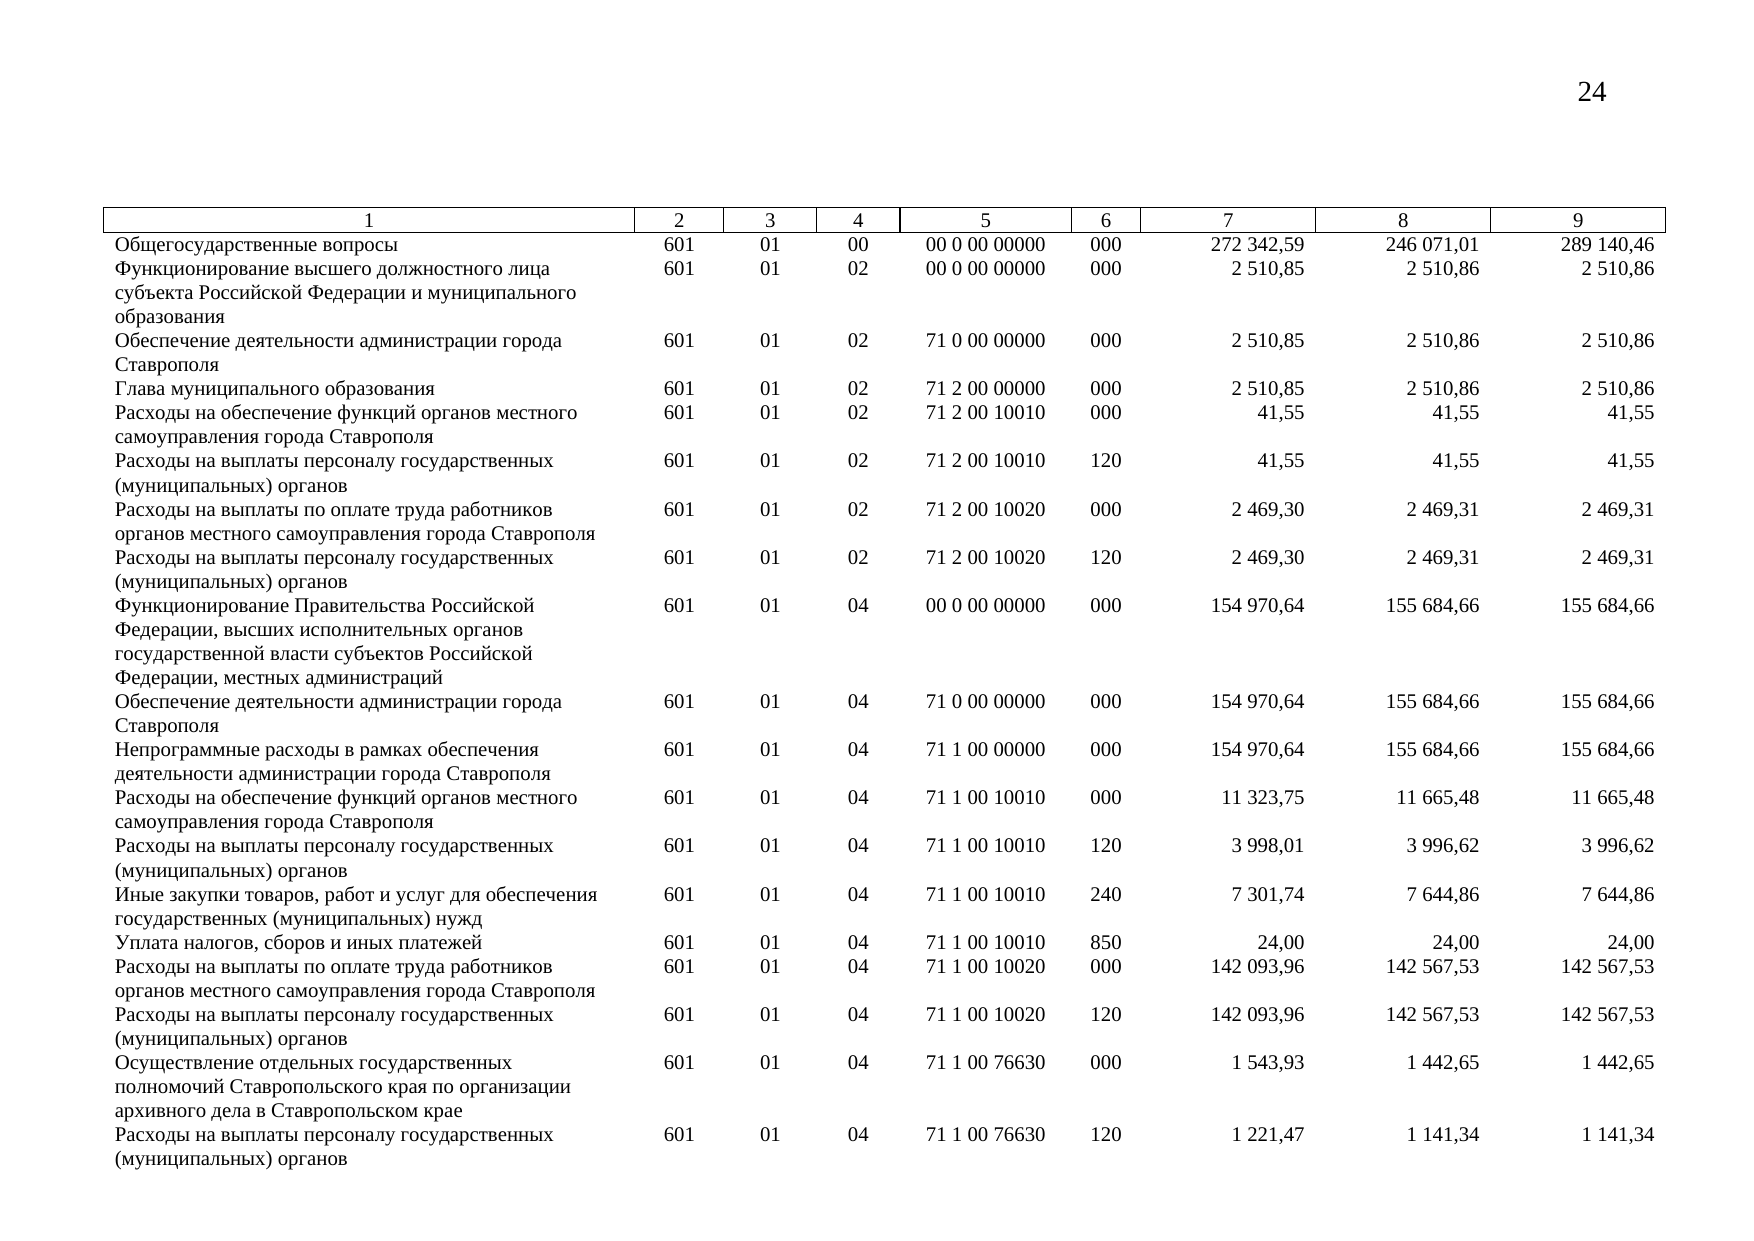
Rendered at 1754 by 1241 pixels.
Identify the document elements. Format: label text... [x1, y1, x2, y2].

table_cell 04 [816, 593, 900, 689]
table_cell 000 [1071, 497, 1140, 545]
table_cell 2 469,30 [1140, 497, 1316, 545]
table_cell 154 970,64 [1140, 689, 1316, 737]
table_cell Расходы на выплаты персоналу государственных (муниципальных) органов [103, 545, 634, 593]
table_cell 601 [634, 689, 724, 737]
table_cell 601 [634, 497, 724, 545]
table_cell 000 [1071, 737, 1140, 785]
table_cell 601 [634, 930, 724, 954]
table_cell 3 998,01 [1140, 834, 1316, 882]
table_cell 01 [724, 593, 816, 689]
table_cell 2 469,31 [1316, 497, 1491, 545]
table_cell 601 [634, 449, 724, 497]
table_cell 01 [724, 1002, 816, 1050]
table_cell 120 [1071, 834, 1140, 882]
table_cell 240 [1071, 882, 1140, 930]
table_cell 120 [1071, 1122, 1140, 1170]
table_cell 601 [634, 256, 724, 328]
table_cell 04 [816, 737, 900, 785]
table_cell 00 0 00 00000 [900, 256, 1071, 328]
table_cell 01 [724, 545, 816, 593]
table_cell 000 [1071, 689, 1140, 737]
table_cell 142 093,96 [1140, 954, 1316, 1002]
table_cell Иные закупки товаров, работ и услуг для обеспечения государственных (муниципальных) нужд [103, 882, 634, 930]
table_cell 120 [1071, 1002, 1140, 1050]
table_cell Расходы на выплаты по оплате труда работников органов местного самоуправления города Ставрополя [103, 497, 634, 545]
table_cell 01 [724, 1122, 816, 1170]
table_cell 000 [1071, 233, 1140, 256]
table_cell 04 [816, 930, 900, 954]
table_header 5 [901, 208, 1071, 232]
table_cell 3 996,62 [1316, 834, 1491, 882]
table_cell Расходы на выплаты персоналу государственных (муниципальных) органов [103, 1002, 634, 1050]
table_header 9 [1491, 208, 1665, 232]
table_cell 000 [1071, 593, 1140, 689]
table_cell 7 644,86 [1491, 882, 1666, 930]
table_cell Расходы на выплаты по оплате труда работников органов местного самоуправления города Ставрополя [103, 954, 634, 1002]
table_cell 04 [816, 1050, 900, 1122]
table_cell 2 510,86 [1491, 328, 1666, 376]
table_cell 41,55 [1491, 400, 1666, 448]
table_cell 2 510,85 [1140, 376, 1316, 400]
table_header 7 [1141, 208, 1315, 232]
table_cell 2 510,86 [1491, 256, 1666, 328]
table_cell 24,00 [1140, 930, 1316, 954]
table_cell Непрограммные расходы в рамках обеспечения деятельности администрации города Ставрополя [103, 737, 634, 785]
table_cell 2 510,86 [1316, 376, 1491, 400]
table_cell 04 [816, 785, 900, 833]
table_cell 11 665,48 [1316, 785, 1491, 833]
table_cell 3 996,62 [1491, 834, 1666, 882]
table_cell 01 [724, 689, 816, 737]
table_cell 01 [724, 954, 816, 1002]
table_cell 71 1 00 10010 [900, 785, 1071, 833]
table_cell 71 2 00 10010 [900, 449, 1071, 497]
table_cell Уплата налогов, сборов и иных платежей [103, 930, 634, 954]
table_cell 04 [816, 834, 900, 882]
table_cell 246 071,01 [1316, 233, 1491, 256]
table_cell 601 [634, 328, 724, 376]
table_cell Функционирование Правительства Российской Федерации, высших исполнительных органов государственной власти субъектов Российской Федерации, местных администраций [103, 593, 634, 689]
table_cell 01 [724, 376, 816, 400]
table_cell 71 1 00 76630 [900, 1050, 1071, 1122]
table_cell 04 [816, 689, 900, 737]
table_cell 000 [1071, 376, 1140, 400]
table_cell 71 1 00 10020 [900, 1002, 1071, 1050]
table_cell 000 [1071, 400, 1140, 448]
table_cell 601 [634, 954, 724, 1002]
table_cell 71 1 00 10020 [900, 954, 1071, 1002]
table_cell 601 [634, 737, 724, 785]
table_cell 01 [724, 1050, 816, 1122]
table_cell 601 [634, 1002, 724, 1050]
table_cell 01 [724, 834, 816, 882]
table_cell 000 [1071, 256, 1140, 328]
table_cell 142 567,53 [1491, 954, 1666, 1002]
table_cell 155 684,66 [1491, 593, 1666, 689]
table_cell 154 970,64 [1140, 593, 1316, 689]
table_cell 01 [724, 785, 816, 833]
table_cell 04 [816, 882, 900, 930]
table_cell Функционирование высшего должностного лица субъекта Российской Федерации и муниципального образования [103, 256, 634, 328]
table_header 4 [817, 208, 899, 232]
table_cell 71 2 00 10020 [900, 545, 1071, 593]
table_cell 71 2 00 10010 [900, 400, 1071, 448]
table_cell 01 [724, 930, 816, 954]
table_cell 41,55 [1316, 449, 1491, 497]
table_cell 71 1 00 00000 [900, 737, 1071, 785]
table_cell 04 [816, 1122, 900, 1170]
table_header 2 [635, 208, 723, 232]
table_cell 71 2 00 10020 [900, 497, 1071, 545]
table_cell 1 141,34 [1316, 1122, 1491, 1170]
table_cell Общегосударственные вопросы [103, 233, 634, 256]
table_cell 01 [724, 449, 816, 497]
table_cell 02 [816, 545, 900, 593]
table_header 3 [724, 208, 816, 232]
table_cell 601 [634, 785, 724, 833]
table_cell 00 [816, 233, 900, 256]
table_cell 1 543,93 [1140, 1050, 1316, 1122]
table_cell 155 684,66 [1491, 689, 1666, 737]
table_cell 41,55 [1140, 449, 1316, 497]
table_cell 142 567,53 [1316, 1002, 1491, 1050]
table_cell 2 469,31 [1491, 545, 1666, 593]
table_cell 601 [634, 233, 724, 256]
table_cell Расходы на выплаты персоналу государственных (муниципальных) органов [103, 1122, 634, 1170]
table_cell 01 [724, 256, 816, 328]
table_cell 1 141,34 [1491, 1122, 1666, 1170]
table_cell 142 567,53 [1491, 1002, 1666, 1050]
table_cell 2 469,31 [1316, 545, 1491, 593]
table_cell 71 1 00 10010 [900, 882, 1071, 930]
table_cell Глава муниципального образования [103, 376, 634, 400]
table_cell 2 510,85 [1140, 256, 1316, 328]
table_cell 7 644,86 [1316, 882, 1491, 930]
table_cell 00 0 00 00000 [900, 233, 1071, 256]
table_cell 1 442,65 [1316, 1050, 1491, 1122]
table_cell 289 140,46 [1491, 233, 1666, 256]
table_cell 01 [724, 737, 816, 785]
table_cell 000 [1071, 1050, 1140, 1122]
table_cell 1 221,47 [1140, 1122, 1316, 1170]
table_cell 02 [816, 376, 900, 400]
table_cell 04 [816, 1002, 900, 1050]
table_cell 71 0 00 00000 [900, 689, 1071, 737]
table_header 8 [1316, 208, 1490, 232]
table_cell Расходы на обеспечение функций органов местного самоуправления города Ставрополя [103, 785, 634, 833]
table_cell 71 2 00 00000 [900, 376, 1071, 400]
table_cell 272 342,59 [1140, 233, 1316, 256]
table_cell 71 0 00 00000 [900, 328, 1071, 376]
table_cell 000 [1071, 328, 1140, 376]
table_cell 01 [724, 882, 816, 930]
table_cell 120 [1071, 545, 1140, 593]
table_cell 02 [816, 497, 900, 545]
table_cell Обеспечение деятельности администрации города Ставрополя [103, 328, 634, 376]
table_cell 01 [724, 328, 816, 376]
table_cell 41,55 [1316, 400, 1491, 448]
table_cell 24,00 [1316, 930, 1491, 954]
table_cell 154 970,64 [1140, 737, 1316, 785]
table_cell 155 684,66 [1491, 737, 1666, 785]
table_cell 7 301,74 [1140, 882, 1316, 930]
table_cell 155 684,66 [1316, 593, 1491, 689]
table_cell 00 0 00 00000 [900, 593, 1071, 689]
table_cell 142 567,53 [1316, 954, 1491, 1002]
table_cell 71 1 00 76630 [900, 1122, 1071, 1170]
table_cell 41,55 [1491, 449, 1666, 497]
table_cell 1 442,65 [1491, 1050, 1666, 1122]
table_cell 000 [1071, 954, 1140, 1002]
table_cell 155 684,66 [1316, 689, 1491, 737]
table_cell 01 [724, 233, 816, 256]
table_cell 11 665,48 [1491, 785, 1666, 833]
table_cell 155 684,66 [1316, 737, 1491, 785]
table_cell 850 [1071, 930, 1140, 954]
table_cell 2 469,30 [1140, 545, 1316, 593]
table_cell 02 [816, 400, 900, 448]
table_cell Расходы на выплаты персоналу государственных (муниципальных) органов [103, 449, 634, 497]
table_cell 120 [1071, 449, 1140, 497]
table_cell 601 [634, 545, 724, 593]
table_cell 02 [816, 256, 900, 328]
table_cell 11 323,75 [1140, 785, 1316, 833]
table_cell 2 510,86 [1316, 328, 1491, 376]
table_cell 601 [634, 593, 724, 689]
table_cell Расходы на выплаты персоналу государственных (муниципальных) органов [103, 834, 634, 882]
table_cell 601 [634, 400, 724, 448]
table_header 1 [104, 208, 634, 232]
table_cell 41,55 [1140, 400, 1316, 448]
table_cell Обеспечение деятельности администрации города Ставрополя [103, 689, 634, 737]
table_cell 02 [816, 328, 900, 376]
table_cell 01 [724, 400, 816, 448]
table_cell 71 1 00 10010 [900, 834, 1071, 882]
table_cell 2 510,85 [1140, 328, 1316, 376]
table_cell Осуществление отдельных государственных полномочий Ставропольского края по организации архивного дела в Ставропольском крае [103, 1050, 634, 1122]
table_cell 2 510,86 [1491, 376, 1666, 400]
table_cell 04 [816, 954, 900, 1002]
table_cell 601 [634, 1122, 724, 1170]
table_cell 71 1 00 10010 [900, 930, 1071, 954]
table_cell 601 [634, 882, 724, 930]
table_cell Расходы на обеспечение функций органов местного самоуправления города Ставрополя [103, 400, 634, 448]
table_cell 24,00 [1491, 930, 1666, 954]
table_cell 2 469,31 [1491, 497, 1666, 545]
table_cell 142 093,96 [1140, 1002, 1316, 1050]
table_cell 601 [634, 834, 724, 882]
table_cell 000 [1071, 785, 1140, 833]
table_header 6 [1072, 208, 1140, 232]
table_cell 02 [816, 449, 900, 497]
table_cell 601 [634, 1050, 724, 1122]
table_cell 2 510,86 [1316, 256, 1491, 328]
table_cell 601 [634, 376, 724, 400]
table_cell 01 [724, 497, 816, 545]
